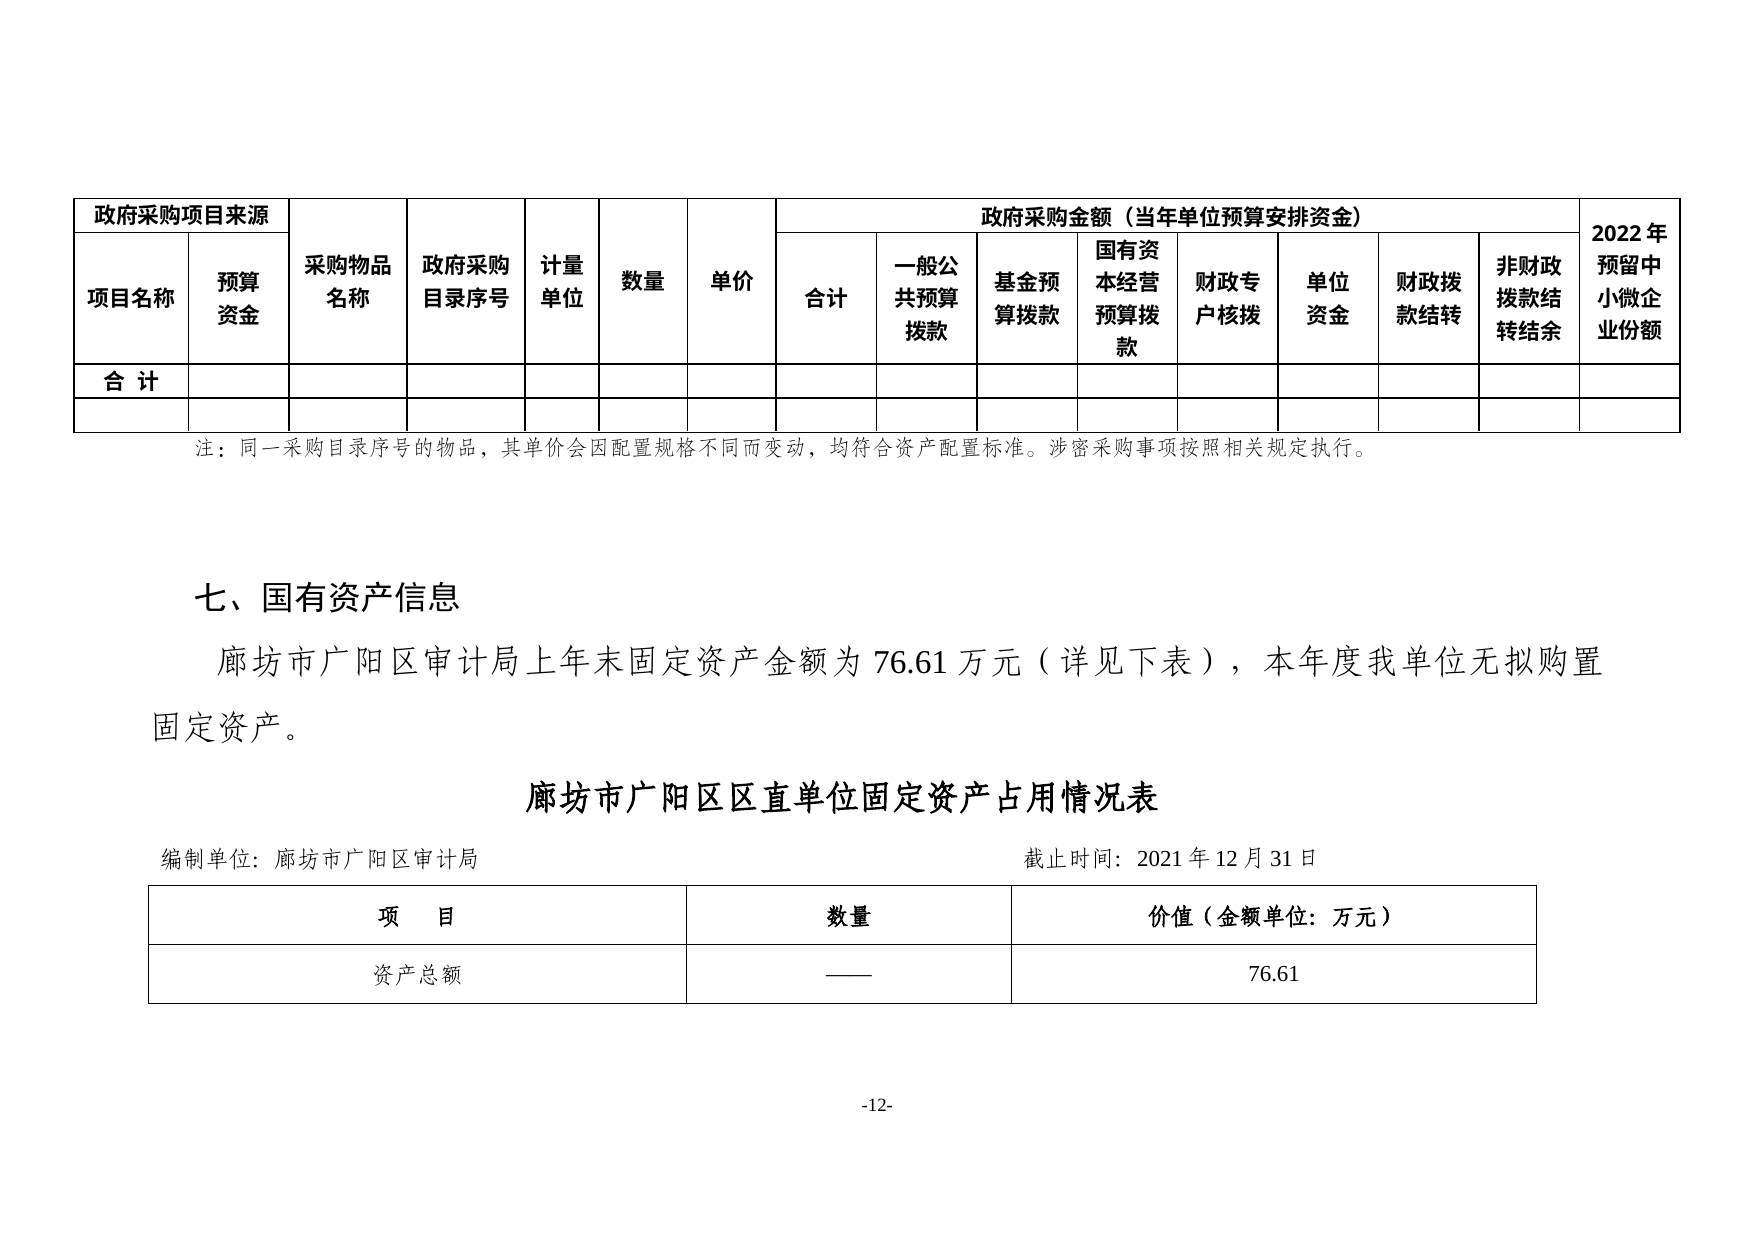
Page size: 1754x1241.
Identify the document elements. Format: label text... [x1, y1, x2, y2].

table_cell [877, 399, 976, 431]
table_cell [600, 365, 687, 397]
table_cell —— [687, 945, 1011, 1003]
table_cell [408, 399, 524, 431]
table_cell [1279, 399, 1378, 431]
table_cell 单位 资金 [1279, 233, 1378, 363]
table_cell 资产总额 [149, 945, 686, 1003]
table_cell 一般公共预算拨款 [877, 233, 976, 363]
table_cell 数量 [687, 886, 1011, 943]
table_cell [1580, 399, 1679, 431]
table_header 数量 [600, 199, 687, 363]
table_cell 财政拨 款结转 [1379, 233, 1478, 363]
table_cell [1580, 365, 1679, 397]
table_cell [877, 365, 976, 397]
table_cell 合 计 [75, 365, 188, 397]
table_cell [1178, 365, 1277, 397]
table_cell 合计 [777, 233, 876, 363]
text 廊坊市广阳区审计局上年末固定资产金额为76.61万元（详见下表），本年度我单位无拟购置固定资产。 [150, 628, 1604, 758]
table_header 单价 [688, 199, 775, 363]
table_cell [777, 365, 876, 397]
table_cell [1078, 399, 1177, 431]
table_header 政府采购项目来源 [75, 199, 288, 232]
table_cell [1178, 399, 1277, 431]
table_cell [408, 365, 524, 397]
table_cell [526, 365, 598, 397]
table_cell 编制单位：廊坊市广阳区审计局 [149, 831, 1011, 884]
table_cell [1379, 399, 1478, 431]
table_cell 项 目 [149, 886, 686, 943]
table_cell [526, 399, 598, 431]
table_cell [290, 365, 406, 397]
table_cell 财政专户核拨 [1178, 233, 1277, 363]
table_cell [600, 399, 687, 431]
table_cell [1078, 365, 1177, 397]
table_cell 项目名称 [75, 233, 188, 363]
table_cell [189, 399, 288, 431]
table_header 采购物品名称 [290, 199, 406, 363]
table_cell [1480, 365, 1579, 397]
table_cell [978, 399, 1077, 431]
table_cell [75, 399, 188, 431]
table_cell 基金预算拨款 [978, 233, 1077, 363]
table_cell 76.61 [1012, 945, 1536, 1003]
table_cell [290, 399, 406, 431]
table_header 政府采购目录序号 [408, 199, 524, 363]
table_cell [189, 365, 288, 397]
table_cell [777, 399, 876, 431]
table_cell 截止时间：2021年12月31日 [1011, 831, 1536, 884]
table_header 廊坊市广阳区区直单位固定资产占用情况表 [149, 758, 1536, 831]
text 七、国有资产信息 [150, 563, 1604, 628]
table_cell [978, 365, 1077, 397]
text 注：同一采购目录序号的物品，其单价会因配置规格不同而变动，均符合资产配置标准。涉密采购事项按照相关规定执行。 [150, 433, 1604, 465]
table_cell 预算 资金 [189, 233, 288, 363]
table_cell [1480, 399, 1579, 431]
table_cell 非财政 拨款结 转结余 [1480, 233, 1579, 363]
table_header 2022年 预留中 小微企 业份额 [1580, 199, 1679, 363]
table_cell [688, 365, 775, 397]
table_cell [688, 399, 775, 431]
table_header 政府采购金额（当年单位预算安排资金） [777, 199, 1579, 232]
table_header 计量 单位 [526, 199, 598, 363]
table_cell [1379, 365, 1478, 397]
table_cell 国有资本经营预算拨款 [1078, 233, 1177, 363]
table_cell [1279, 365, 1378, 397]
table_cell 价值（金额单位：万元） [1012, 886, 1536, 943]
